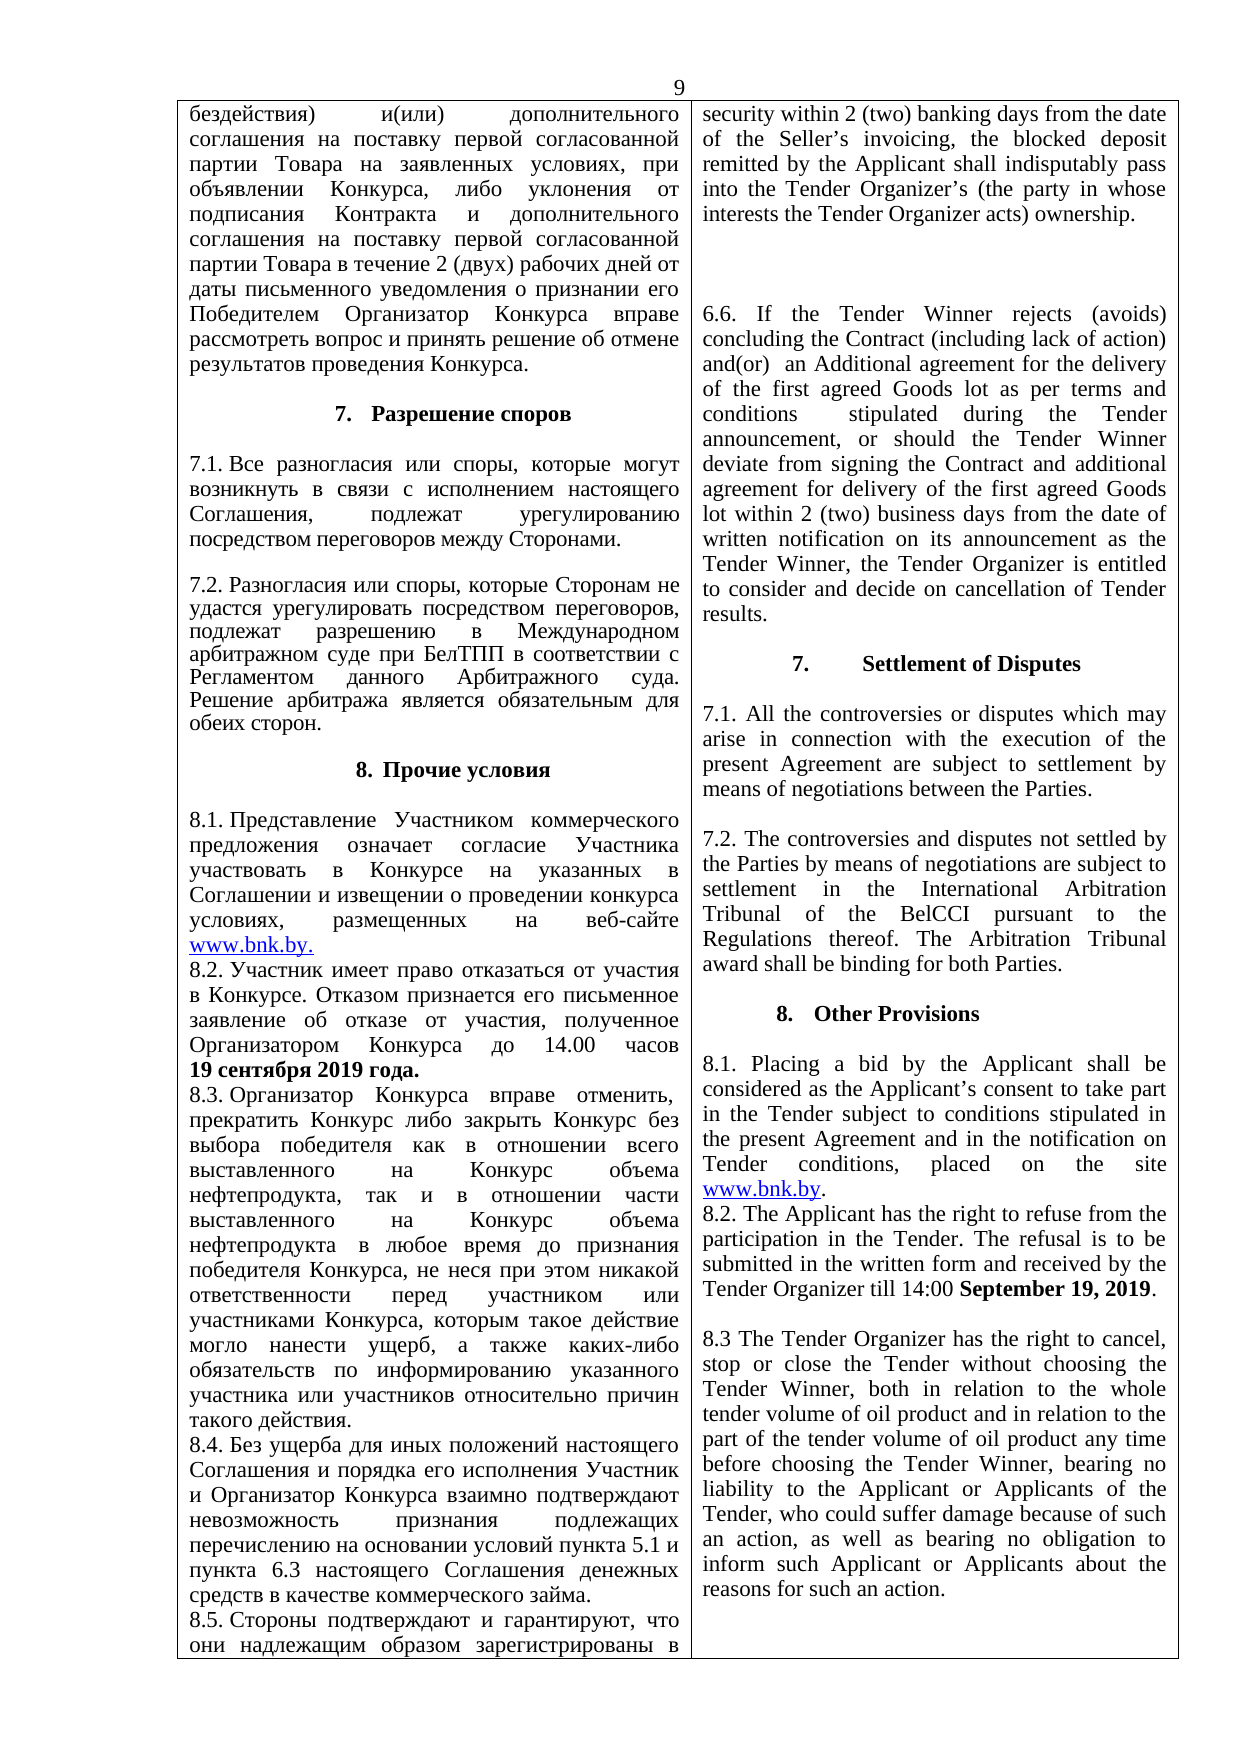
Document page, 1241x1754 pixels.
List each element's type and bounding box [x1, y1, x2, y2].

table_header [178, 101, 691, 1657]
table_header [692, 101, 1178, 1657]
